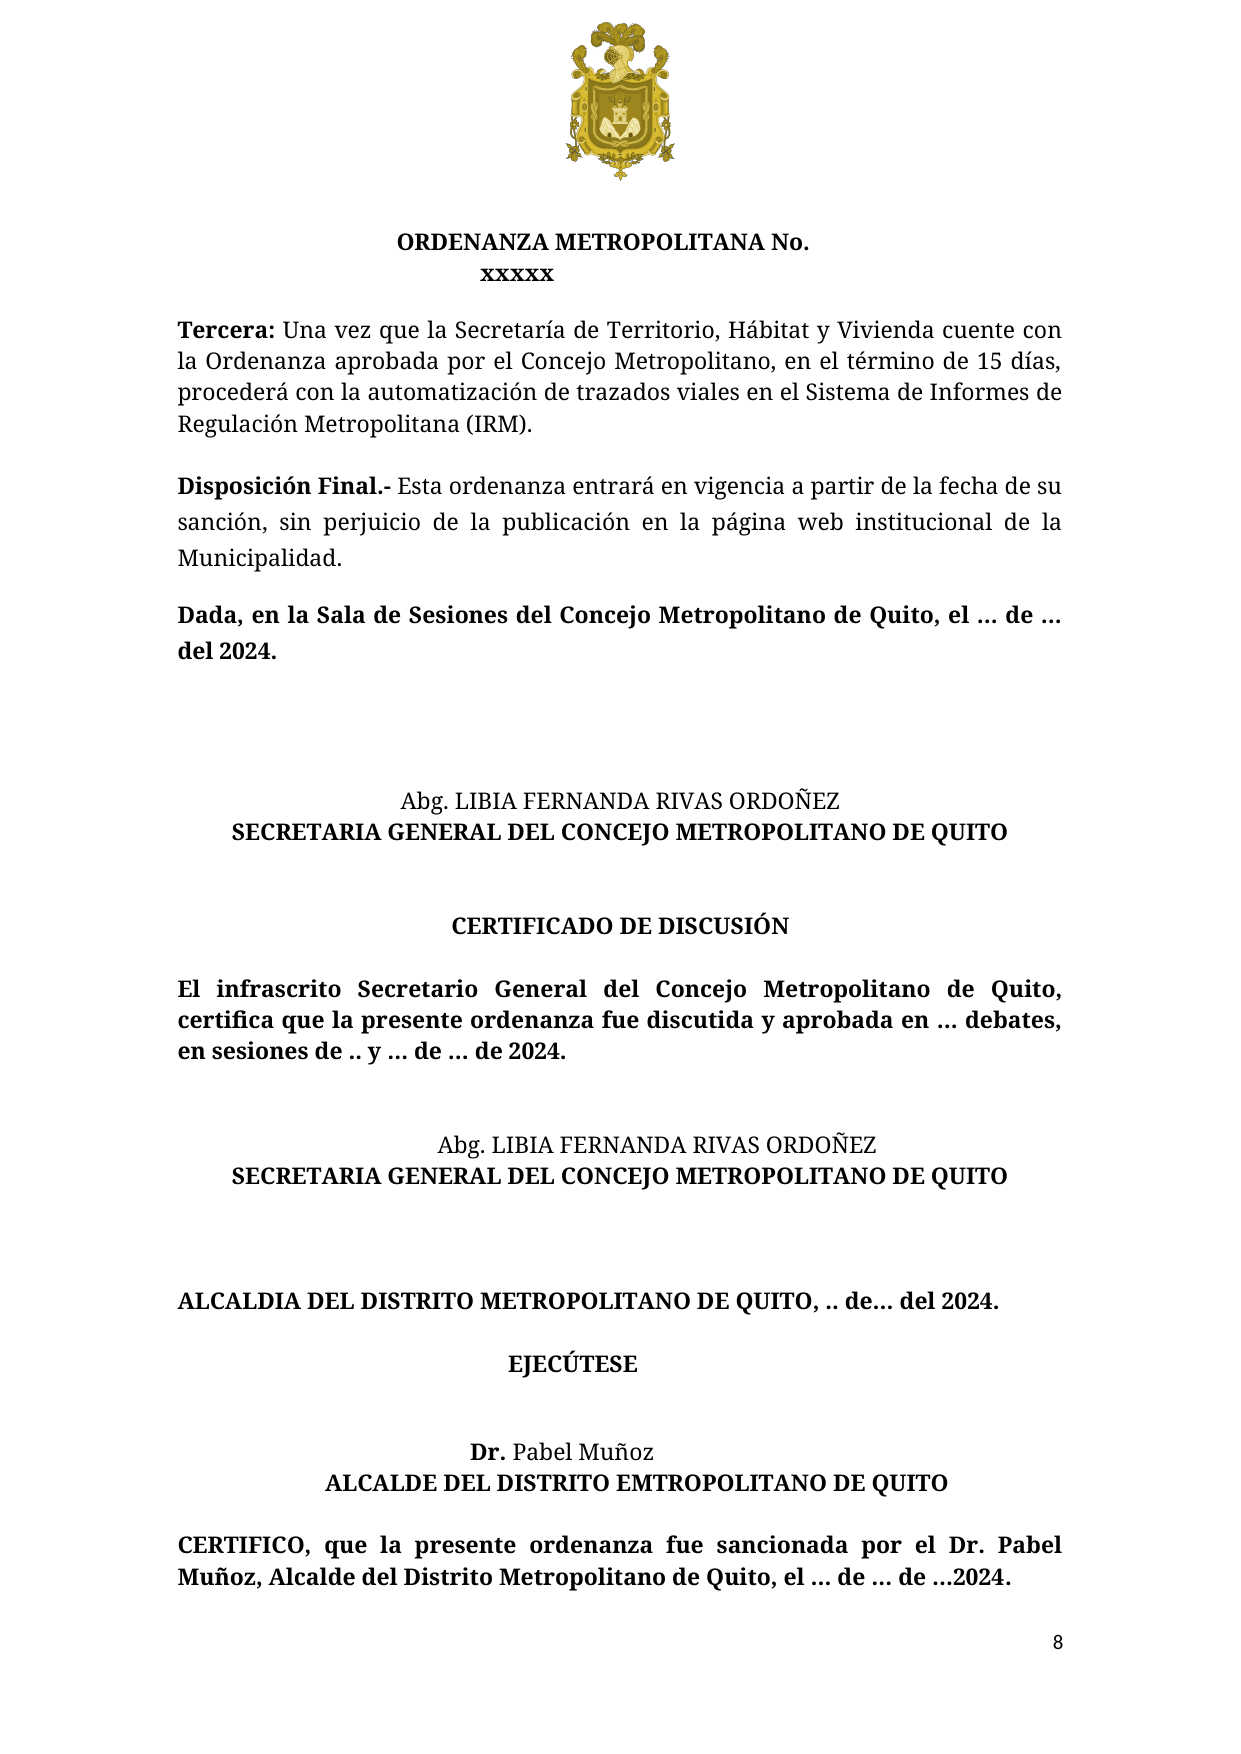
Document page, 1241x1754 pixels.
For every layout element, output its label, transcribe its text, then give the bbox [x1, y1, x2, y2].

text Abg. LIBIA FERNANDA RIVAS ORDOÑEZ [177, 785, 1063, 816]
text Dada, en la Sala de Sesiones del Concejo Metropolitano de Quito, el … de … del 2024. [177, 599, 1063, 666]
text Disposición Final.- Esta ordenanza entrará en vigencia a partir de la fecha de su sanción, sin perjuicio de la publicación en la página web institucional de la Municipalidad. [177, 470, 1063, 573]
text Tercera: Una vez que la Secretaría de Territorio, Hábitat y Vivienda cuente con la Ordenanza aprobada por el Concejo Metropolitano, en el término de 15 días, procederá con la automatización de trazados viales en el Sistema de Informes de Regulación Metropolitana (IRM). [177, 314, 1063, 439]
picture [564, 20, 676, 183]
text El infrascrito Secretario General del Concejo Metropolitano de Quito, certifica que la presente ordenanza fue discutida y aprobada en … debates, en sesiones de .. y … de … de 2024. [177, 973, 1063, 1066]
text Abg. LIBIA FERNANDA RIVAS ORDOÑEZ [177, 1129, 1063, 1160]
text CERTIFICO, que la presente ordenanza fue sancionada por el Dr. Pabel Muñoz, Alcalde del Distrito Metropolitano de Quito, el … de … de …2024. [177, 1529, 1063, 1592]
text ALCALDIA DEL DISTRITO METROPOLITANO DE QUITO, .. de… del 2024. [177, 1285, 1063, 1316]
text Dr. Pabel Muñoz [177, 1436, 1063, 1467]
text EJECÚTESE [177, 1348, 1063, 1379]
text SECRETARIA GENERAL DEL CONCEJO METROPOLITANO DE QUITO [177, 1160, 1063, 1191]
text SECRETARIA GENERAL DEL CONCEJO METROPOLITANO DE QUITO [177, 816, 1063, 848]
text ALCALDE DEL DISTRITO EMTROPOLITANO DE QUITO [177, 1467, 1063, 1498]
text CERTIFICADO DE DISCUSIÓN [177, 910, 1063, 941]
